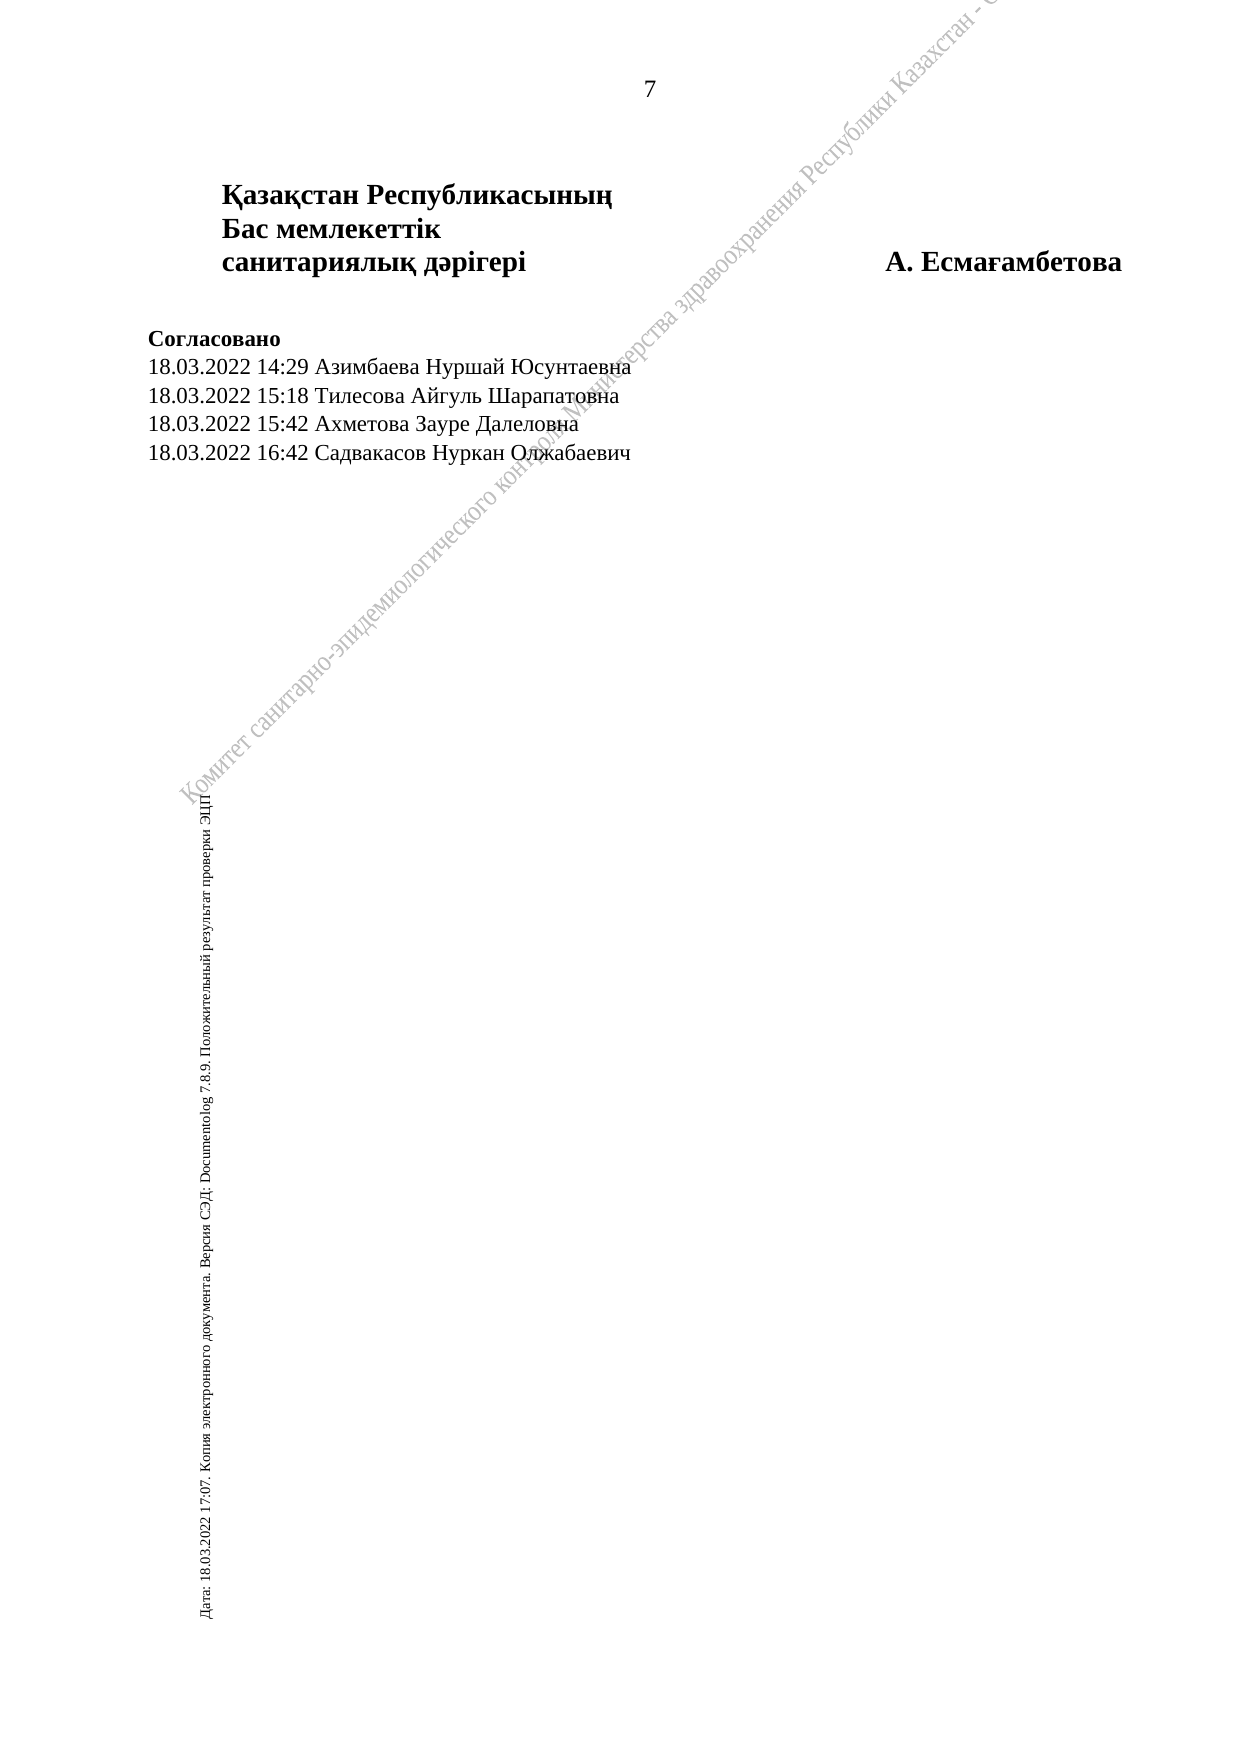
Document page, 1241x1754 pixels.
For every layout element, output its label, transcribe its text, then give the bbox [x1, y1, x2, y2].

text санитариялық дәрігері А. Есмағамбетова [148, 244, 1152, 278]
text 18.03.2022 15:42 Ахметова Зауре Далеловна [148, 410, 1152, 437]
text 18.03.2022 14:29 Азимбаева Нуршай Юсунтаевна [148, 353, 1152, 380]
text Қазақстан Республикасының [148, 177, 1152, 211]
text 18.03.2022 15:18 Тилесова Айгуль Шарапатовна [148, 382, 1152, 408]
text Бас мемлекеттік [148, 211, 1152, 244]
text Согласовано [148, 325, 1152, 351]
text 18.03.2022 16:42 Садвакасов Нуркан Олжабаевич [148, 439, 1152, 465]
